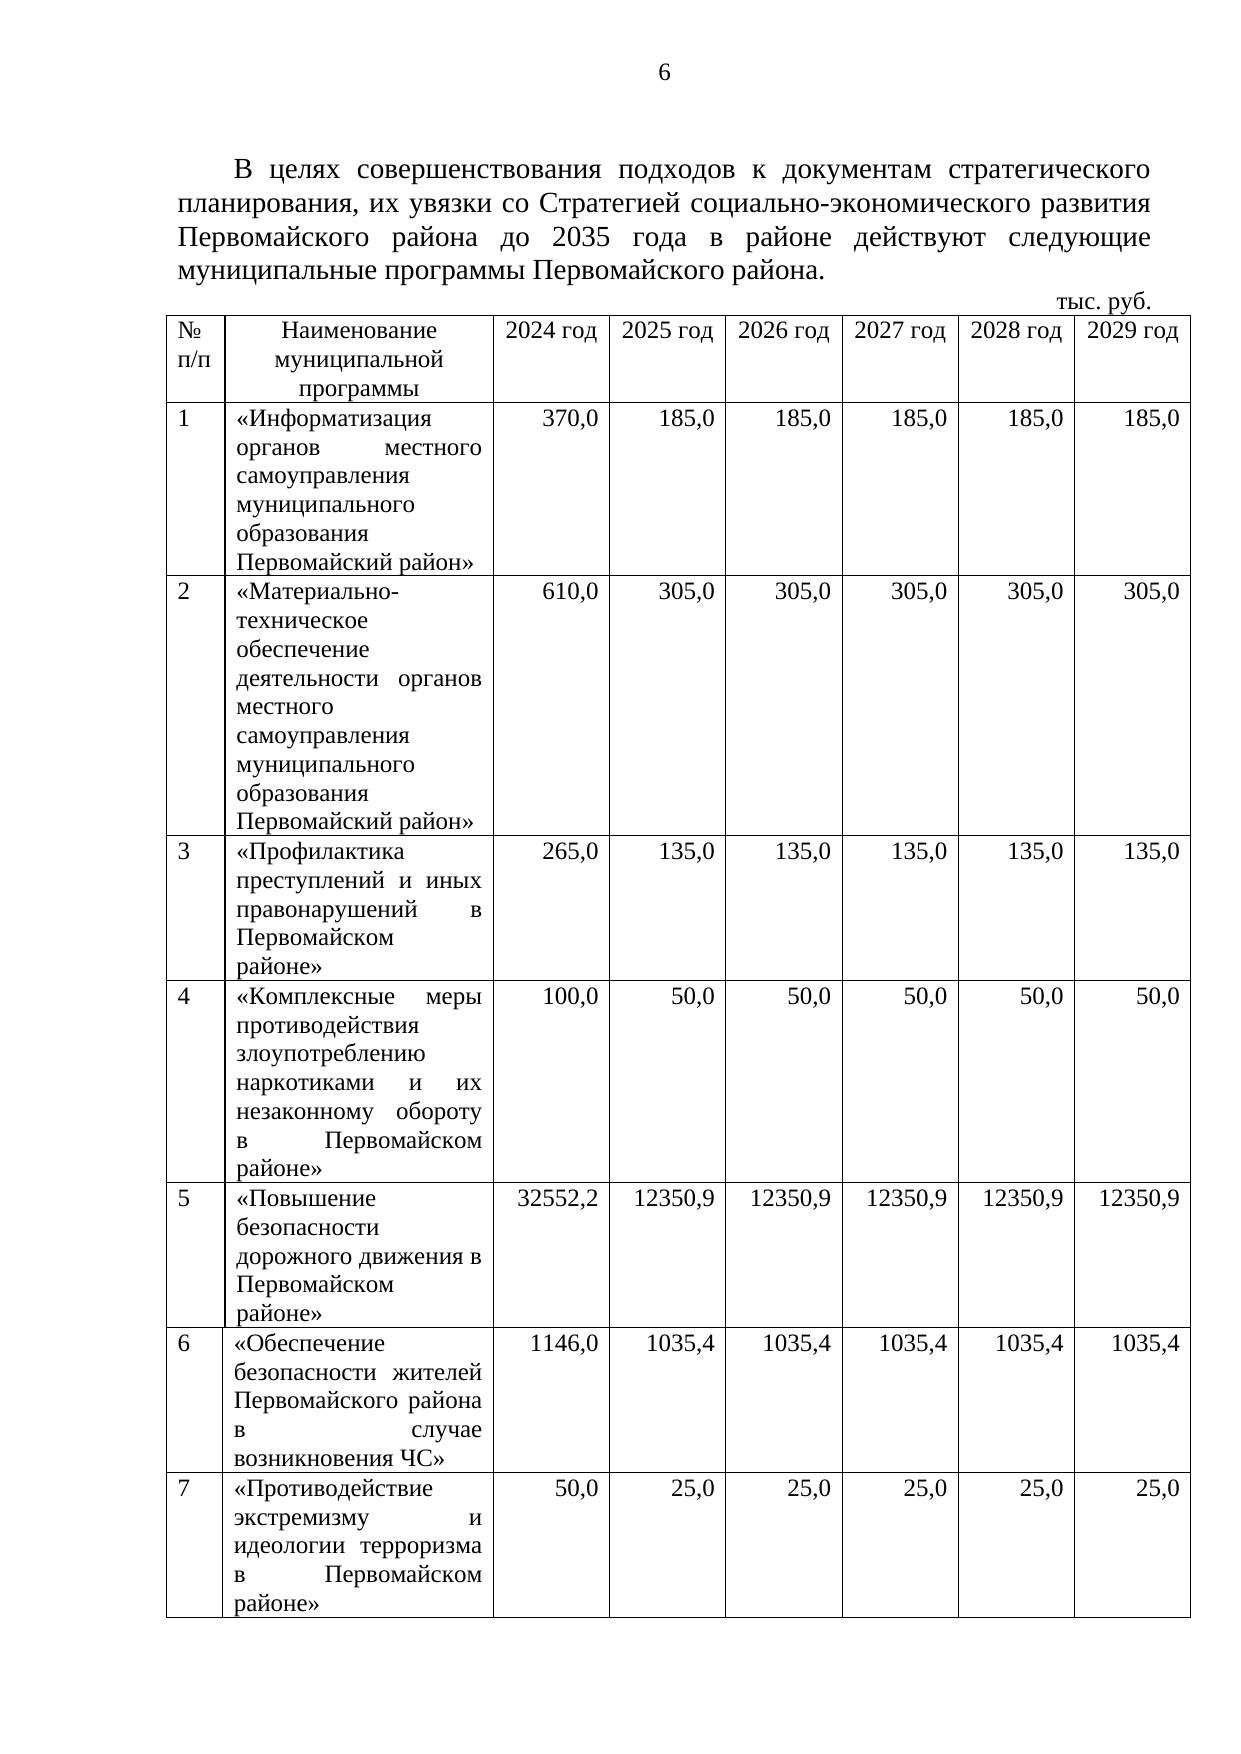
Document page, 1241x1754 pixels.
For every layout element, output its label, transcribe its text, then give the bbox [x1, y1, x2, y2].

table_cell 135,0 [610, 836, 725, 980]
table_cell 2 [167, 576, 224, 835]
text В целях совершенствования подходов к документам стратегического планирования, их увязки со Стратегией социально-экономического развития Первомайского района до 2035 года в районе действуют следующие муниципальные программы Первомайского района. [177, 152, 1152, 286]
table_cell 305,0 [726, 576, 842, 835]
table_header 2027 год [843, 316, 958, 402]
table_cell 50,0 [610, 981, 725, 1182]
table_cell 50,0 [494, 1473, 609, 1617]
table_cell «Материально-техническое обеспечение деятельности органов местного самоуправления муниципального образования Первомайский район» [226, 576, 493, 835]
table_cell «Профилактика преступлений и иных правонарушений в Первомайском районе» [226, 836, 493, 980]
table_cell 1035,4 [726, 1328, 842, 1472]
table_cell 32552,2 [494, 1183, 609, 1327]
text тыс. руб. [177, 286, 1152, 314]
table_cell 50,0 [726, 981, 842, 1182]
table_cell 12350,9 [843, 1183, 958, 1327]
table_cell 185,0 [1075, 403, 1190, 575]
table_cell 1035,4 [959, 1328, 1074, 1472]
table_header 2026 год [726, 316, 842, 402]
table_cell 135,0 [843, 836, 958, 980]
table_cell «Комплексные меры противодействия злоупотреблению наркотиками и их незаконному обороту в Первомайском районе» [226, 981, 493, 1182]
table_cell 1146,0 [494, 1328, 609, 1472]
table_cell 50,0 [843, 981, 958, 1182]
table_cell 1035,4 [1075, 1328, 1190, 1472]
table_cell 185,0 [610, 403, 725, 575]
table_cell 305,0 [843, 576, 958, 835]
table_cell 50,0 [959, 981, 1074, 1182]
table_cell 370,0 [494, 403, 609, 575]
table_cell 265,0 [494, 836, 609, 980]
table_header № п/п [167, 316, 224, 402]
table_cell 12350,9 [726, 1183, 842, 1327]
table_cell 12350,9 [610, 1183, 725, 1327]
table_cell 185,0 [843, 403, 958, 575]
table_header 2024 год [494, 316, 609, 402]
table_cell 7 [167, 1473, 222, 1617]
table_cell 135,0 [959, 836, 1074, 980]
table_cell 305,0 [1075, 576, 1190, 835]
table_cell «Повышение безопасности дорожного движения в Первомайском районе» [226, 1183, 493, 1327]
table_cell 25,0 [1075, 1473, 1190, 1617]
table_cell «Противодействие экстремизму и идеологии терроризма в Первомайском районе» [223, 1473, 493, 1617]
table_header 2029 год [1075, 316, 1190, 402]
table_cell 1 [167, 403, 224, 575]
table_cell 25,0 [610, 1473, 725, 1617]
table_header 2028 год [959, 316, 1074, 402]
table_cell 12350,9 [1075, 1183, 1190, 1327]
table_cell 25,0 [726, 1473, 842, 1617]
table_cell 50,0 [1075, 981, 1190, 1182]
table_cell 4 [167, 981, 224, 1182]
table_cell 1035,4 [843, 1328, 958, 1472]
table_cell 12350,9 [959, 1183, 1074, 1327]
table_cell 5 [167, 1183, 224, 1327]
table_header 2025 год [610, 316, 725, 402]
table_cell «Обеспечение безопасности жителей Первомайского района в случае возникновения ЧС» [223, 1328, 493, 1472]
table_cell 25,0 [959, 1473, 1074, 1617]
table_cell 185,0 [959, 403, 1074, 575]
table_cell 185,0 [726, 403, 842, 575]
table_cell 305,0 [959, 576, 1074, 835]
table_header Наименование муниципальной программы [226, 316, 493, 402]
table_cell 3 [167, 836, 224, 980]
table_cell 610,0 [494, 576, 609, 835]
table_cell 1035,4 [610, 1328, 725, 1472]
table_cell 135,0 [1075, 836, 1190, 980]
table_cell «Информатизация органов местного самоуправления муниципального образования Первомайский район» [226, 403, 493, 575]
table_cell 305,0 [610, 576, 725, 835]
table_cell 6 [167, 1328, 222, 1472]
table_cell 100,0 [494, 981, 609, 1182]
table_cell 135,0 [726, 836, 842, 980]
table_cell 25,0 [843, 1473, 958, 1617]
